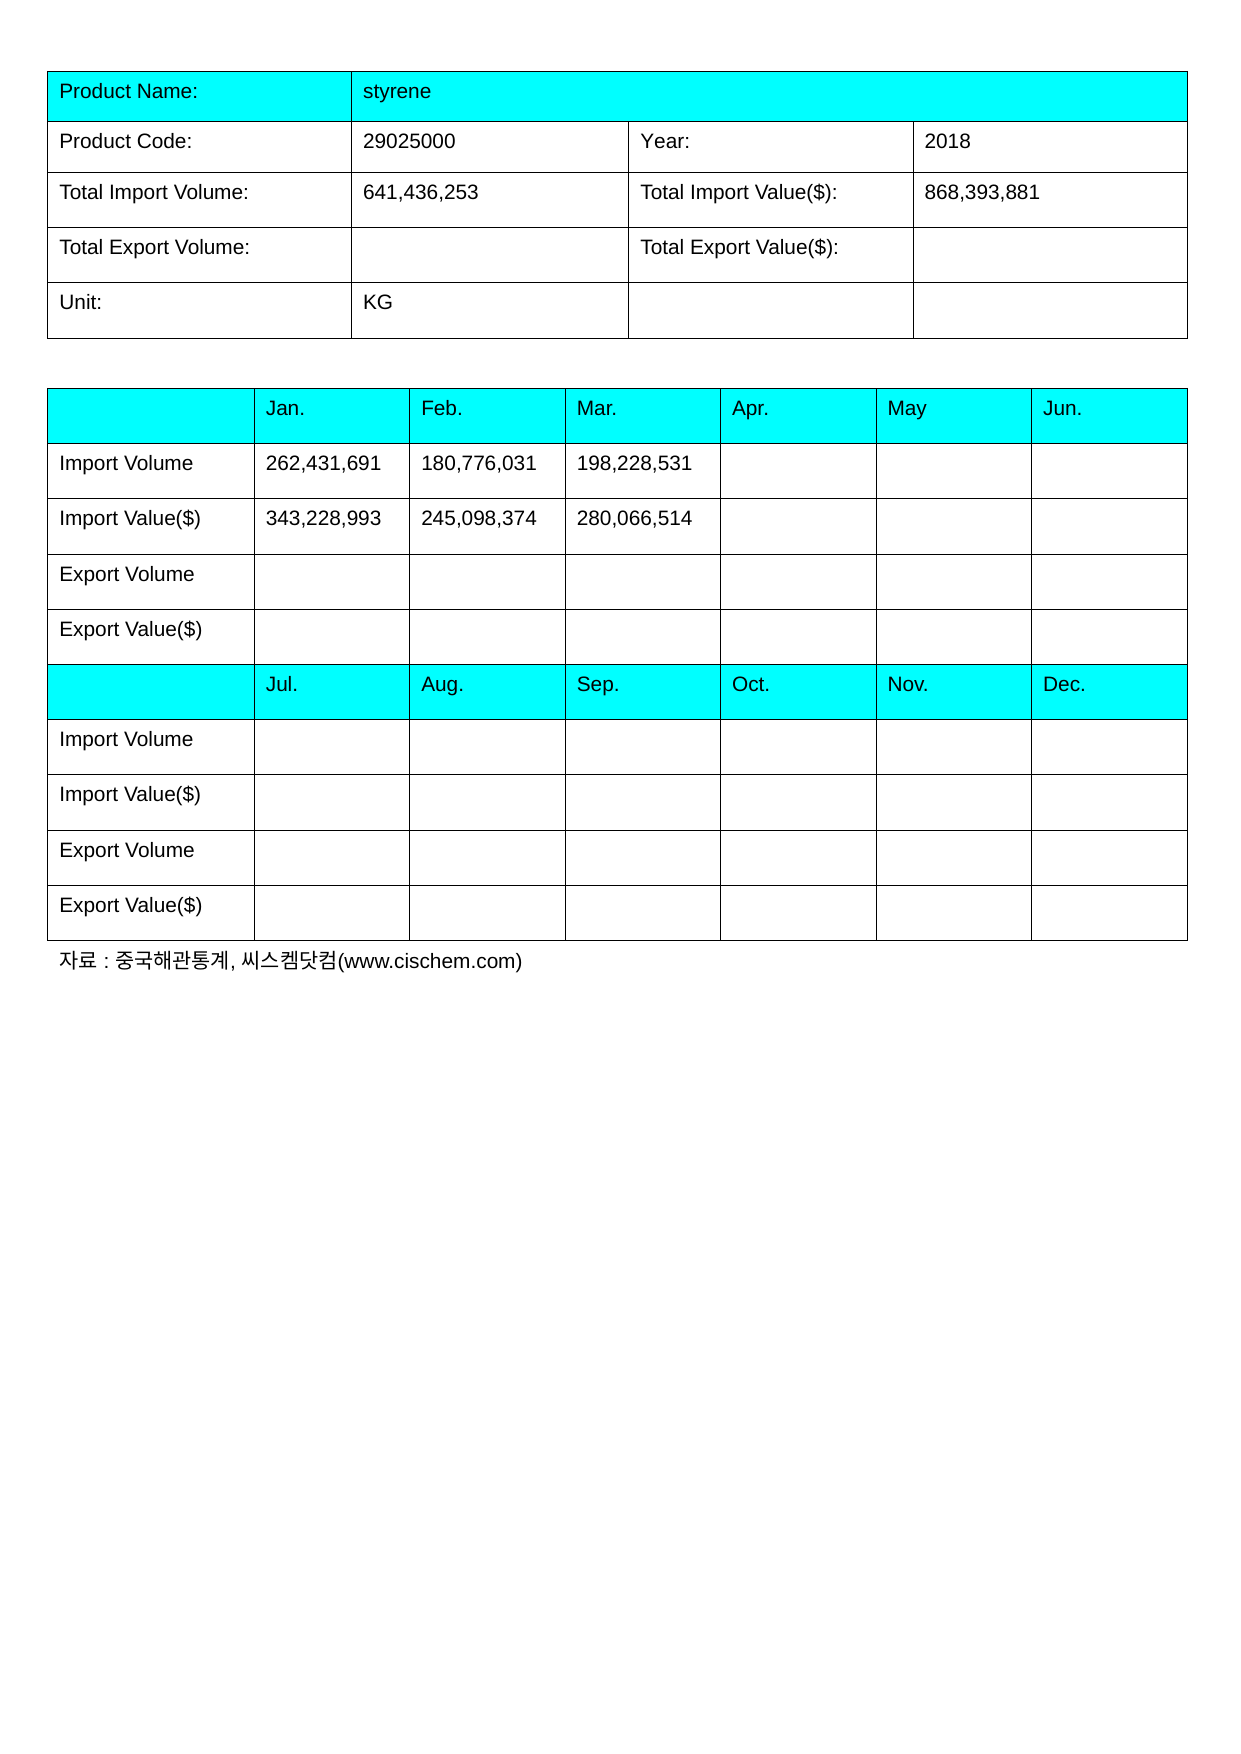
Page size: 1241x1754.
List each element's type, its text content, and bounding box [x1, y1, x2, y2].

table_cell [410, 831, 565, 885]
table_cell [255, 831, 409, 885]
table_cell 343,228,993 [255, 499, 409, 553]
table_cell [566, 555, 720, 609]
table_cell [255, 886, 409, 940]
table_cell [255, 610, 409, 664]
table_cell [410, 555, 565, 609]
table_cell [877, 610, 1031, 664]
table_cell 280,066,514 [566, 499, 720, 553]
table_cell [1032, 775, 1187, 829]
table_cell Total Import Volume: [48, 173, 351, 227]
table_cell [877, 775, 1031, 829]
table_cell [877, 555, 1031, 609]
table_header Jan. [255, 389, 409, 443]
table_header Apr. [721, 389, 876, 443]
table_cell [1032, 555, 1187, 609]
table_cell [877, 831, 1031, 885]
table_cell [877, 499, 1031, 553]
table_cell Import Value($) [48, 775, 254, 829]
table_cell Nov. [877, 665, 1031, 719]
table_cell 262,431,691 [255, 444, 409, 498]
table_cell 198,228,531 [566, 444, 720, 498]
table_cell [1032, 610, 1187, 664]
table_cell [48, 665, 254, 719]
table_cell [914, 228, 1187, 282]
text 자료 : 중국해관통계, 씨스켐닷컴(www.cischem.com) [59, 941, 1181, 978]
table_header Jun. [1032, 389, 1187, 443]
table_cell 245,098,374 [410, 499, 565, 553]
table_cell Dec. [1032, 665, 1187, 719]
table_header May [877, 389, 1031, 443]
table_cell [410, 775, 565, 829]
table_cell [255, 720, 409, 774]
table_cell Total Export Value($): [629, 228, 913, 282]
table_cell Jul. [255, 665, 409, 719]
table_cell [566, 831, 720, 885]
table_cell Export Volume [48, 831, 254, 885]
table_cell [877, 886, 1031, 940]
table_cell 868,393,881 [914, 173, 1187, 227]
table_cell KG [352, 283, 628, 337]
table_cell [877, 720, 1031, 774]
table_header Product Name: [48, 72, 351, 121]
table_cell Export Volume [48, 555, 254, 609]
table_cell Import Volume [48, 444, 254, 498]
table_cell 29025000 [352, 122, 628, 172]
table_cell Import Volume [48, 720, 254, 774]
table_cell [721, 610, 876, 664]
table_cell [721, 444, 876, 498]
table_cell [721, 775, 876, 829]
table_header Mar. [566, 389, 720, 443]
table_cell Product Code: [48, 122, 351, 172]
table_cell Export Value($) [48, 886, 254, 940]
table_header [48, 389, 254, 443]
table_cell [721, 886, 876, 940]
table_cell [1032, 886, 1187, 940]
table_cell 641,436,253 [352, 173, 628, 227]
table_cell Total Export Volume: [48, 228, 351, 282]
table_cell Oct. [721, 665, 876, 719]
table_cell [721, 555, 876, 609]
table_cell [914, 283, 1187, 337]
table_cell Sep. [566, 665, 720, 719]
table_cell Unit: [48, 283, 351, 337]
table_cell [566, 886, 720, 940]
table_cell [1032, 831, 1187, 885]
table_cell [566, 775, 720, 829]
table_cell [410, 720, 565, 774]
table_header Feb. [410, 389, 565, 443]
table_cell [255, 555, 409, 609]
table_cell [629, 283, 913, 337]
table_cell Export Value($) [48, 610, 254, 664]
table_cell [1032, 499, 1187, 553]
table_cell Import Value($) [48, 499, 254, 553]
table_cell [1032, 444, 1187, 498]
table_cell [721, 831, 876, 885]
table_header styrene [352, 72, 1187, 121]
table_cell [352, 228, 628, 282]
table_cell Year: [629, 122, 913, 172]
table_cell [566, 610, 720, 664]
table_cell Total Import Value($): [629, 173, 913, 227]
table_cell [721, 499, 876, 553]
table_cell [255, 775, 409, 829]
table_cell Aug. [410, 665, 565, 719]
table_cell [410, 886, 565, 940]
table_cell [410, 610, 565, 664]
table_cell [877, 444, 1031, 498]
table_cell [566, 720, 720, 774]
table_cell [721, 720, 876, 774]
table_cell 180,776,031 [410, 444, 565, 498]
table_cell [1032, 720, 1187, 774]
table_cell 2018 [914, 122, 1187, 172]
